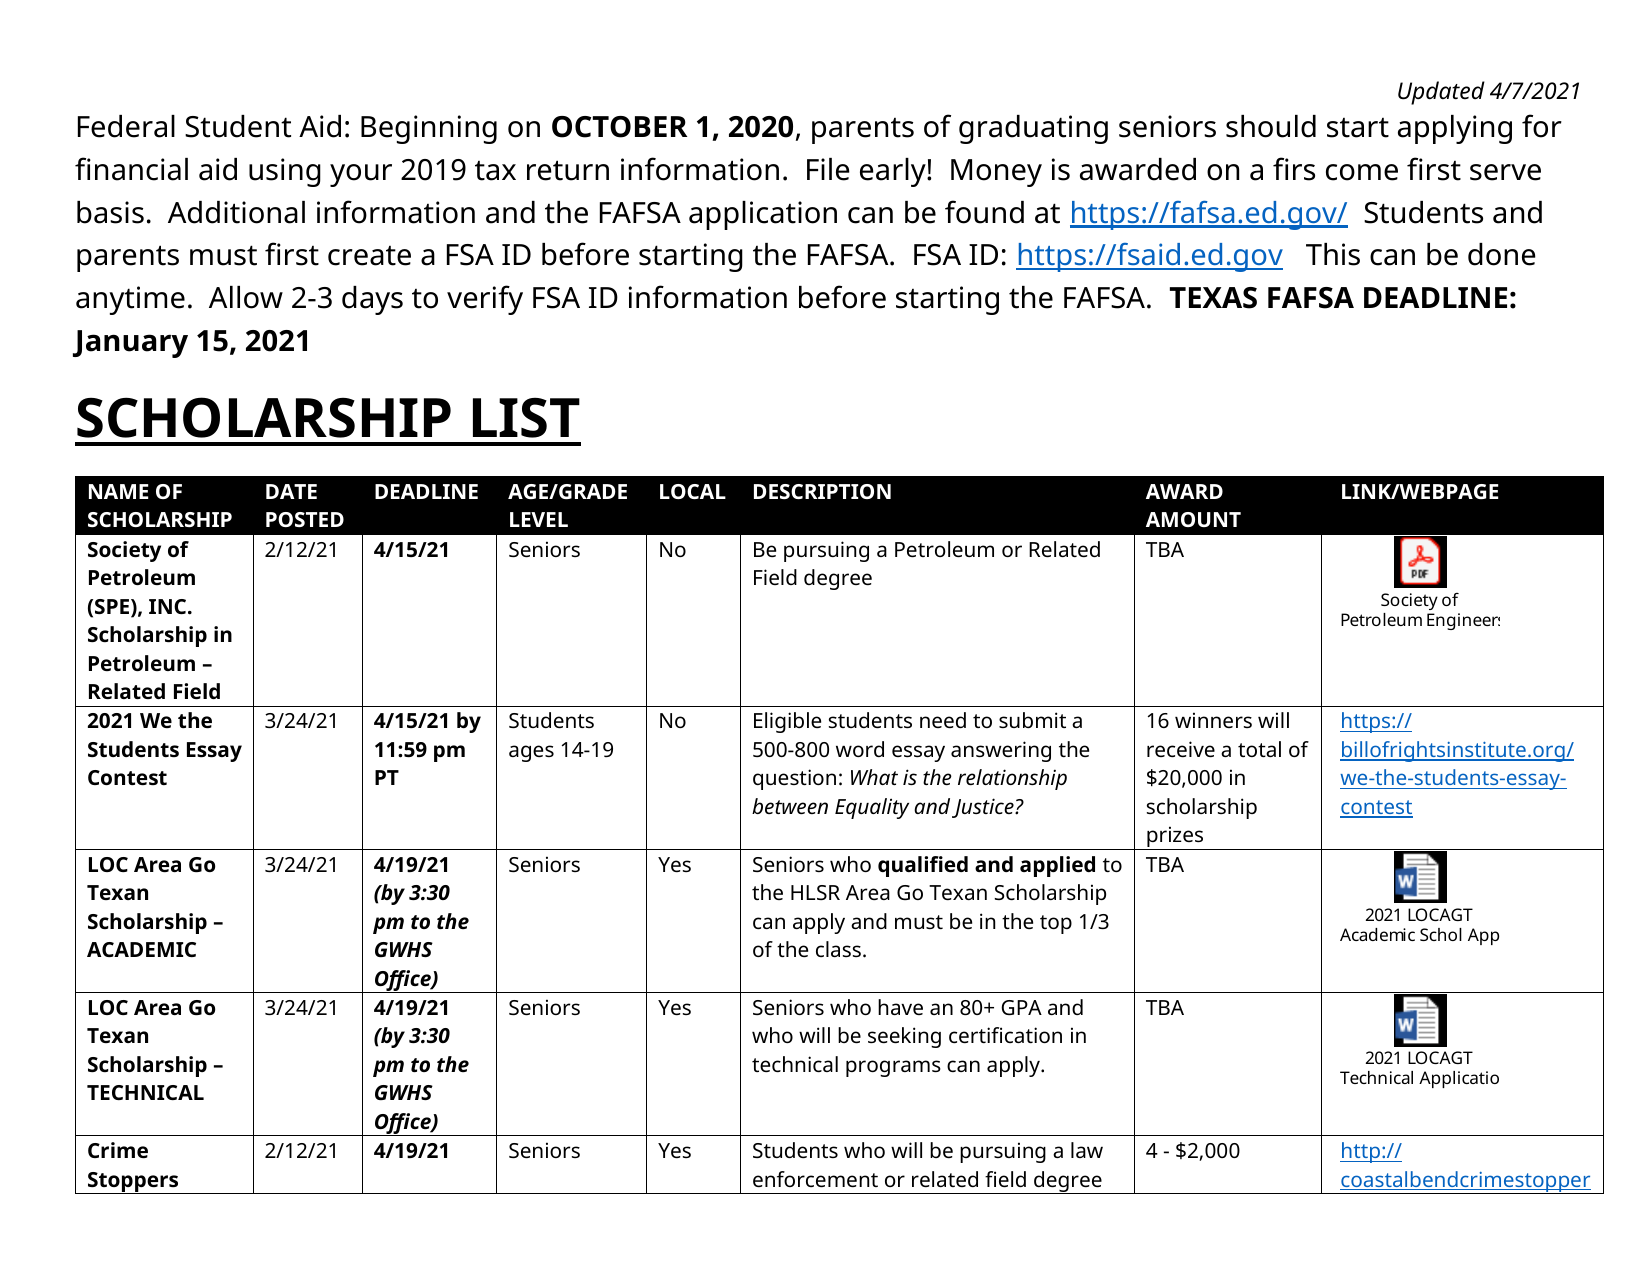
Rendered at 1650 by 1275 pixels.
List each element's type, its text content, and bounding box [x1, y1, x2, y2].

table_cell Be pursuing a Petroleum or Related Field degree [741, 535, 1134, 706]
table_cell 16 winners will receive a total of $20,000 in scholarship prizes [1135, 707, 1321, 849]
table_cell 3/24/21 [254, 707, 362, 849]
table_cell 4/19/21 [363, 1136, 496, 1193]
table_header DATE POSTED [254, 477, 362, 534]
table_cell 4/15/21 [363, 535, 496, 706]
table_cell 4/19/21 (by 3:30 pm to the GWHS Office) [363, 850, 496, 992]
table_header LINK/WEBPAGE [1322, 477, 1603, 534]
table_cell Yes [647, 1136, 740, 1193]
table_cell Eligible students need to submit a 500-800 word essay answering the question: What is the relationship between Equality and Justice? [741, 707, 1134, 849]
table_cell TBA [1135, 850, 1321, 992]
table_cell 2021 We the Students Essay Contest [76, 707, 253, 849]
table_cell Yes [647, 993, 740, 1135]
table_cell 2/12/21 [254, 535, 362, 706]
table_cell LOC Area Go Texan Scholarship – ACADEMIC [76, 850, 253, 992]
table_cell LOC Area Go Texan Scholarship – TECHNICAL [76, 993, 253, 1135]
table_cell Seniors who have an 80+ GPA and who will be seeking certification in technical programs can apply. [741, 993, 1134, 1135]
table_header AWARD AMOUNT [1135, 477, 1321, 534]
table_cell No [647, 707, 740, 849]
table_header DEADLINE [363, 477, 496, 534]
table_cell TBA [1135, 993, 1321, 1135]
table_cell Seniors [497, 535, 646, 706]
table_cell 3/24/21 [254, 850, 362, 992]
text Federal Student Aid: Beginning on OCTOBER 1, 2020, parents of graduating seniors should start applying for financial aid using your 2019 tax return information. File early! Money is awarded on a firs come first serve basis. Additional information and the FAFSA application can be found at https://fafsa.ed.gov/ Students and parents must first create a FSA ID before starting the FAFSA. FSA ID: https://fsaid.ed.gov This can be done anytime. Allow 2-3 days to verify FSA ID information before starting the FAFSA. TEXAS FAFSA DEADLINE: January 15, 2021 [75, 106, 1584, 360]
table_cell [1322, 535, 1603, 706]
table_header NAME OF SCHOLARSHIP [76, 477, 253, 534]
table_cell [741, 1136, 1134, 1193]
table_cell Seniors who qualified and applied to the HLSR Area Go Texan Scholarship can apply and must be in the top 1/3 of the class. [741, 850, 1134, 992]
table_cell 4/19/21 (by 3:30 pm to the GWHS Office) [363, 993, 496, 1135]
table_cell Seniors [497, 1136, 646, 1193]
table_header AGE/GRADE LEVEL [497, 477, 646, 534]
table_cell Seniors [497, 993, 646, 1135]
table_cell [1322, 1136, 1603, 1193]
table_cell No [647, 535, 740, 706]
table_cell TBA [1135, 535, 1321, 706]
table_cell https://billofrightsinstitute.org/we-the-students-essay-contest [1322, 707, 1603, 849]
table_cell Yes [647, 850, 740, 992]
table_header LOCAL [647, 477, 740, 534]
table_cell Society of Petroleum (SPE), INC. Scholarship in Petroleum – Related Field [76, 535, 253, 706]
table_cell Seniors [497, 850, 646, 992]
table_cell [1322, 993, 1603, 1135]
text SCHOLARSHIP LIST [75, 380, 1584, 453]
table_cell 2/12/21 [254, 1136, 362, 1193]
table_cell Students ages 14-19 [497, 707, 646, 849]
table_cell 4 - $2,000 [1135, 1136, 1321, 1193]
table_cell 3/24/21 [254, 993, 362, 1135]
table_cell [76, 1136, 253, 1193]
table_cell [1322, 850, 1603, 992]
table_header DESCRIPTION [741, 477, 1134, 534]
table_cell 4/15/21 by 11:59 pm PT [363, 707, 496, 849]
